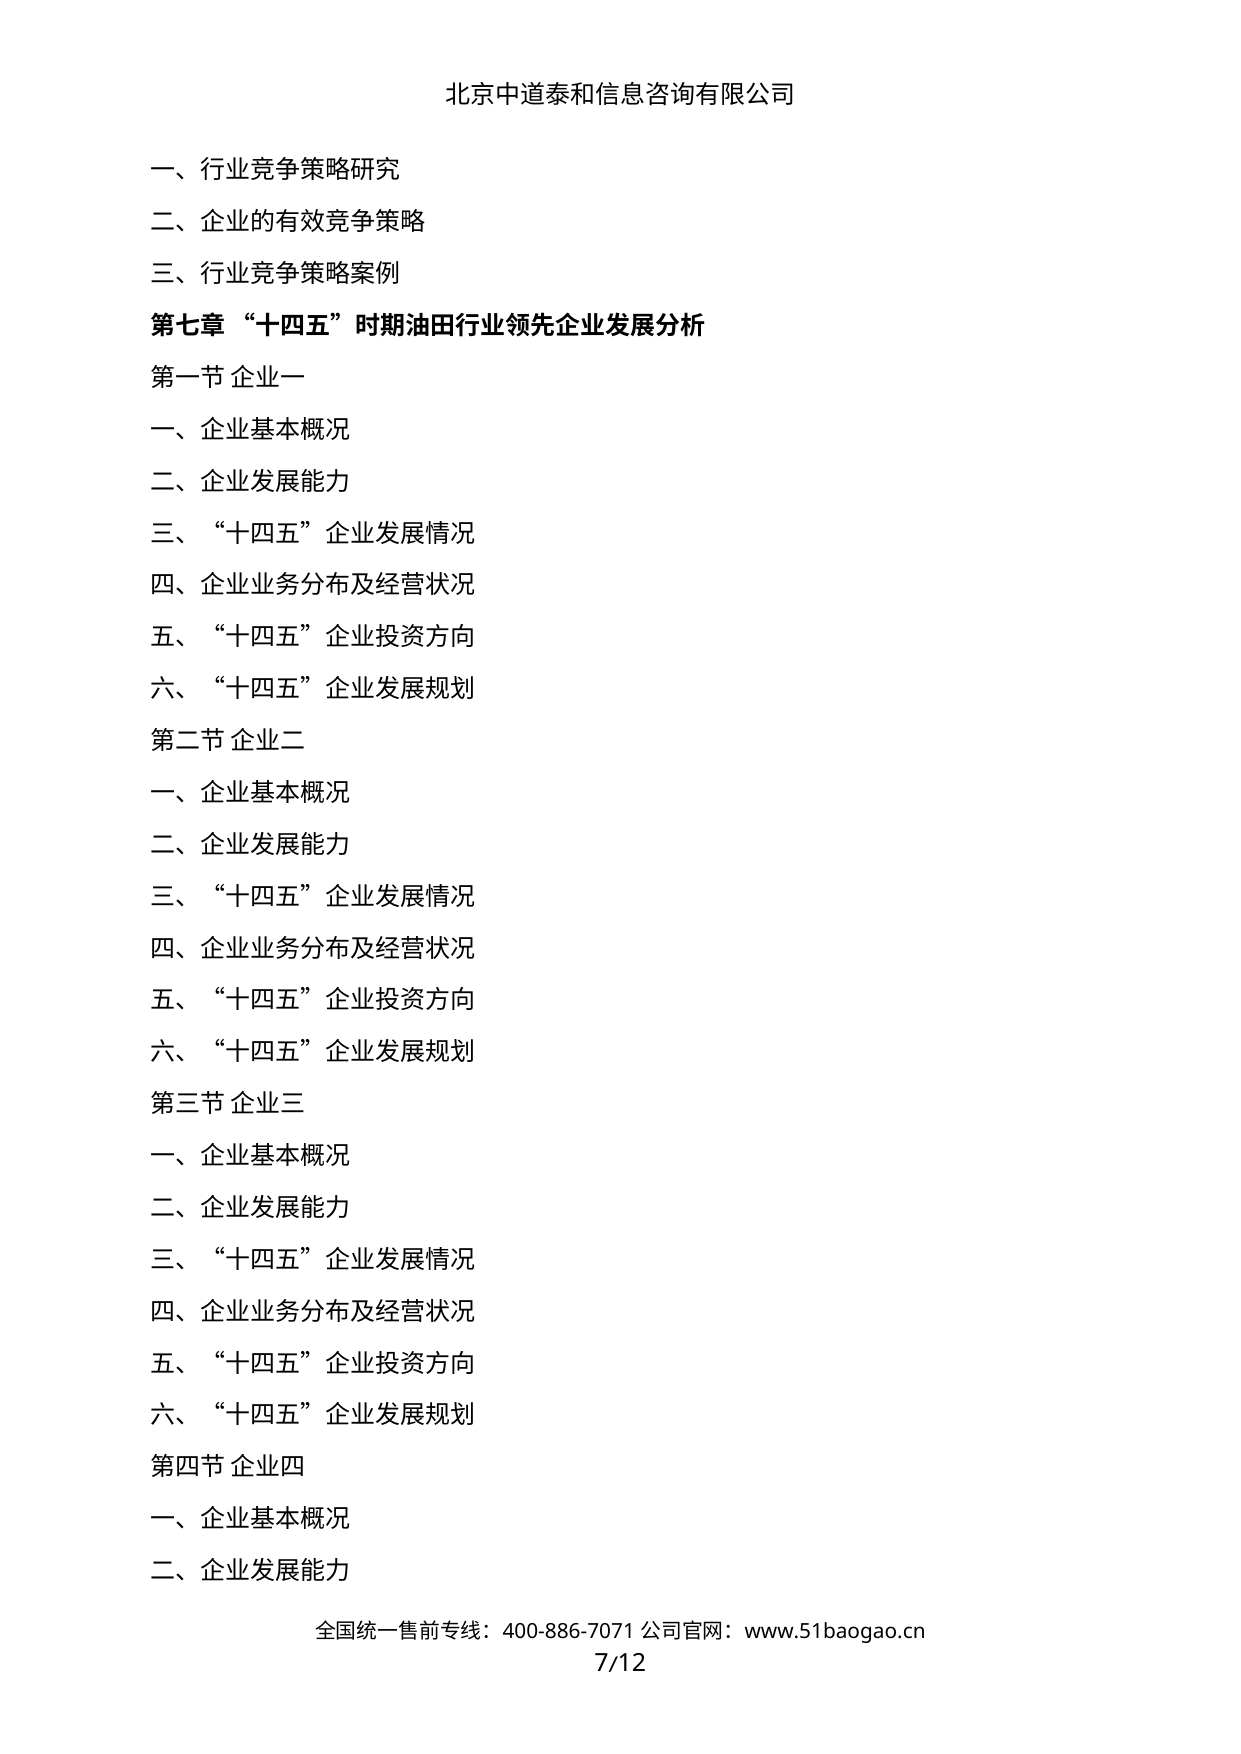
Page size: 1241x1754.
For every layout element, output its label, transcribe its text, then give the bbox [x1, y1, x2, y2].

text 六、“十四五”企业发展规划 [150, 669, 1090, 705]
text 五、“十四五”企业投资方向 [150, 1343, 1090, 1379]
text 五、“十四五”企业投资方向 [150, 980, 1090, 1016]
text 三、行业竞争策略案例 [150, 254, 1090, 290]
text 一、企业基本概况 [150, 1136, 1090, 1172]
text 二、企业发展能力 [150, 1551, 1090, 1587]
text 第三节 企业三 [150, 1084, 1090, 1120]
text 一、企业基本概况 [150, 1499, 1090, 1535]
text 四、企业业务分布及经营状况 [150, 928, 1090, 964]
text 第四节 企业四 [150, 1447, 1090, 1483]
text 三、“十四五”企业发展情况 [150, 1239, 1090, 1276]
text 一、行业竞争策略研究 [150, 150, 1090, 186]
text 二、企业发展能力 [150, 1187, 1090, 1224]
text 三、“十四五”企业发展情况 [150, 876, 1090, 912]
text 六、“十四五”企业发展规划 [150, 1395, 1090, 1431]
text 第七章 “十四五”时期油田行业领先企业发展分析 [150, 306, 1090, 342]
text 四、企业业务分布及经营状况 [150, 1291, 1090, 1327]
text 四、企业业务分布及经营状况 [150, 565, 1090, 601]
text 一、企业基本概况 [150, 772, 1090, 809]
text 二、企业发展能力 [150, 824, 1090, 861]
text 二、企业的有效竞争策略 [150, 202, 1090, 238]
text 五、“十四五”企业投资方向 [150, 617, 1090, 653]
text 一、企业基本概况 [150, 409, 1090, 446]
text 三、“十四五”企业发展情况 [150, 513, 1090, 549]
text 二、企业发展能力 [150, 461, 1090, 497]
text 第二节 企业二 [150, 721, 1090, 757]
text 第一节 企业一 [150, 357, 1090, 394]
text 六、“十四五”企业发展规划 [150, 1032, 1090, 1068]
